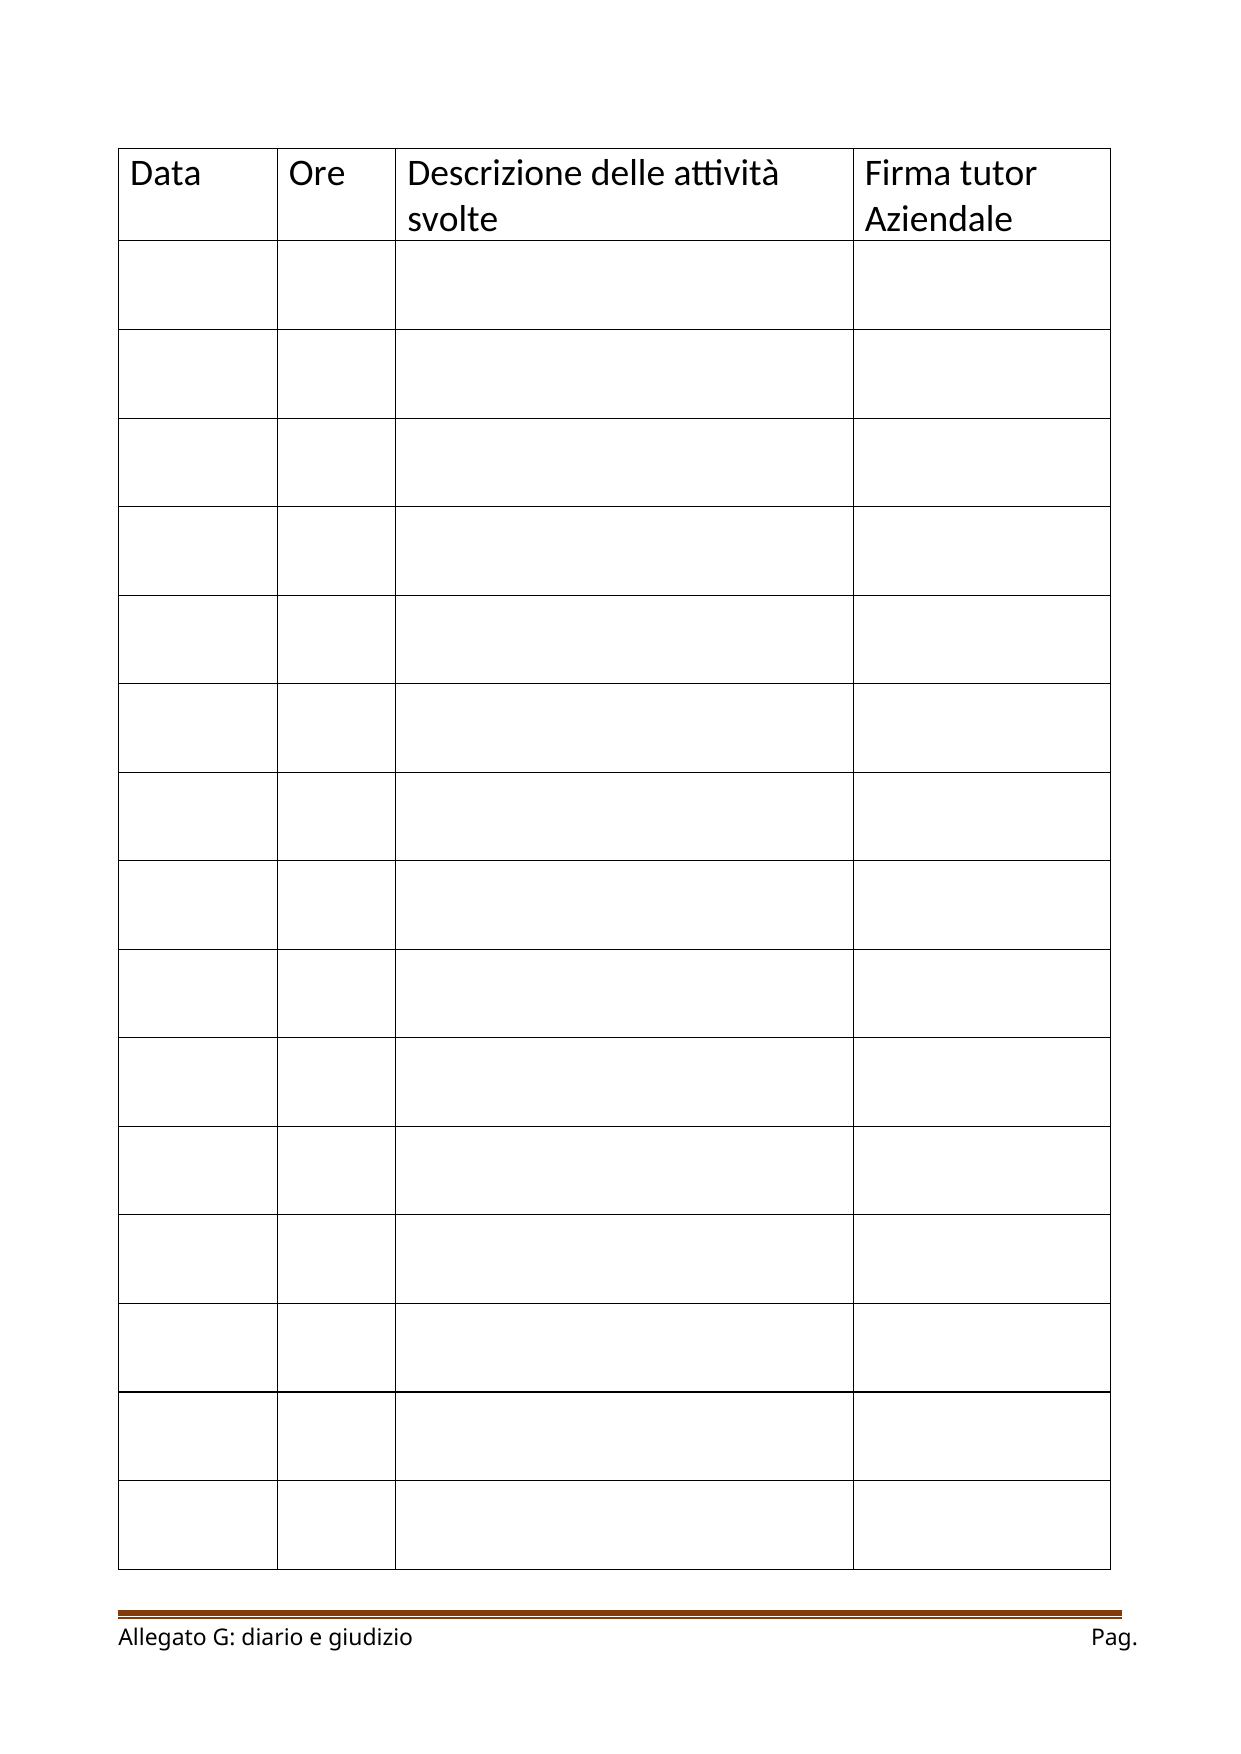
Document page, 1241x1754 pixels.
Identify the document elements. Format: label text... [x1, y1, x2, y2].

table_cell [854, 1038, 1110, 1126]
table_cell [854, 1304, 1110, 1391]
table_cell [396, 241, 853, 329]
table_cell [278, 1304, 395, 1391]
table_cell [854, 419, 1110, 506]
table_cell [278, 1393, 395, 1480]
table_cell [396, 330, 853, 417]
table_cell [278, 1481, 395, 1568]
table_cell [854, 950, 1110, 1037]
table_cell [119, 861, 277, 949]
table_cell [119, 773, 277, 860]
table_cell [278, 507, 395, 594]
table_cell [396, 1127, 853, 1214]
table_cell [396, 1215, 853, 1303]
table_cell [119, 950, 277, 1037]
table_header Data [119, 149, 277, 240]
table_cell [119, 419, 277, 506]
table_cell [278, 950, 395, 1037]
table_cell [396, 1393, 853, 1480]
table_cell [396, 507, 853, 594]
table_cell [854, 773, 1110, 860]
table_cell [854, 684, 1110, 772]
table_cell [119, 330, 277, 417]
table_cell [278, 241, 395, 329]
table_cell [854, 1215, 1110, 1303]
table_cell [278, 596, 395, 683]
table_cell [396, 950, 853, 1037]
table_cell [278, 1038, 395, 1126]
table_cell [119, 1215, 277, 1303]
table_cell [278, 684, 395, 772]
table_cell [278, 1215, 395, 1303]
table_cell [396, 596, 853, 683]
table_header Ore [278, 149, 395, 240]
table_cell [396, 419, 853, 506]
table_cell [854, 330, 1110, 417]
table_cell [396, 1038, 853, 1126]
table_cell [278, 861, 395, 949]
table_cell [119, 1127, 277, 1214]
table_cell [119, 1393, 277, 1480]
table_header Firma tutor Aziendale [854, 149, 1110, 240]
table_cell [119, 596, 277, 683]
table_cell [396, 684, 853, 772]
table_cell [854, 507, 1110, 594]
table_cell [396, 1481, 853, 1568]
table_cell [396, 861, 853, 949]
table_cell [278, 419, 395, 506]
table_cell [854, 1481, 1110, 1568]
table_cell [278, 1127, 395, 1214]
table_cell [119, 1304, 277, 1391]
table_cell [119, 507, 277, 594]
table_cell [396, 773, 853, 860]
table_cell [854, 1393, 1110, 1480]
table_cell [119, 241, 277, 329]
table_cell [278, 773, 395, 860]
table_cell [278, 330, 395, 417]
table_cell [854, 241, 1110, 329]
table_cell [854, 1127, 1110, 1214]
table_cell [119, 1481, 277, 1568]
table_cell [854, 861, 1110, 949]
table_cell [396, 1304, 853, 1391]
table_header Descrizione delle attività svolte [396, 149, 853, 240]
table_cell [119, 684, 277, 772]
table_cell [854, 596, 1110, 683]
table_cell [119, 1038, 277, 1126]
